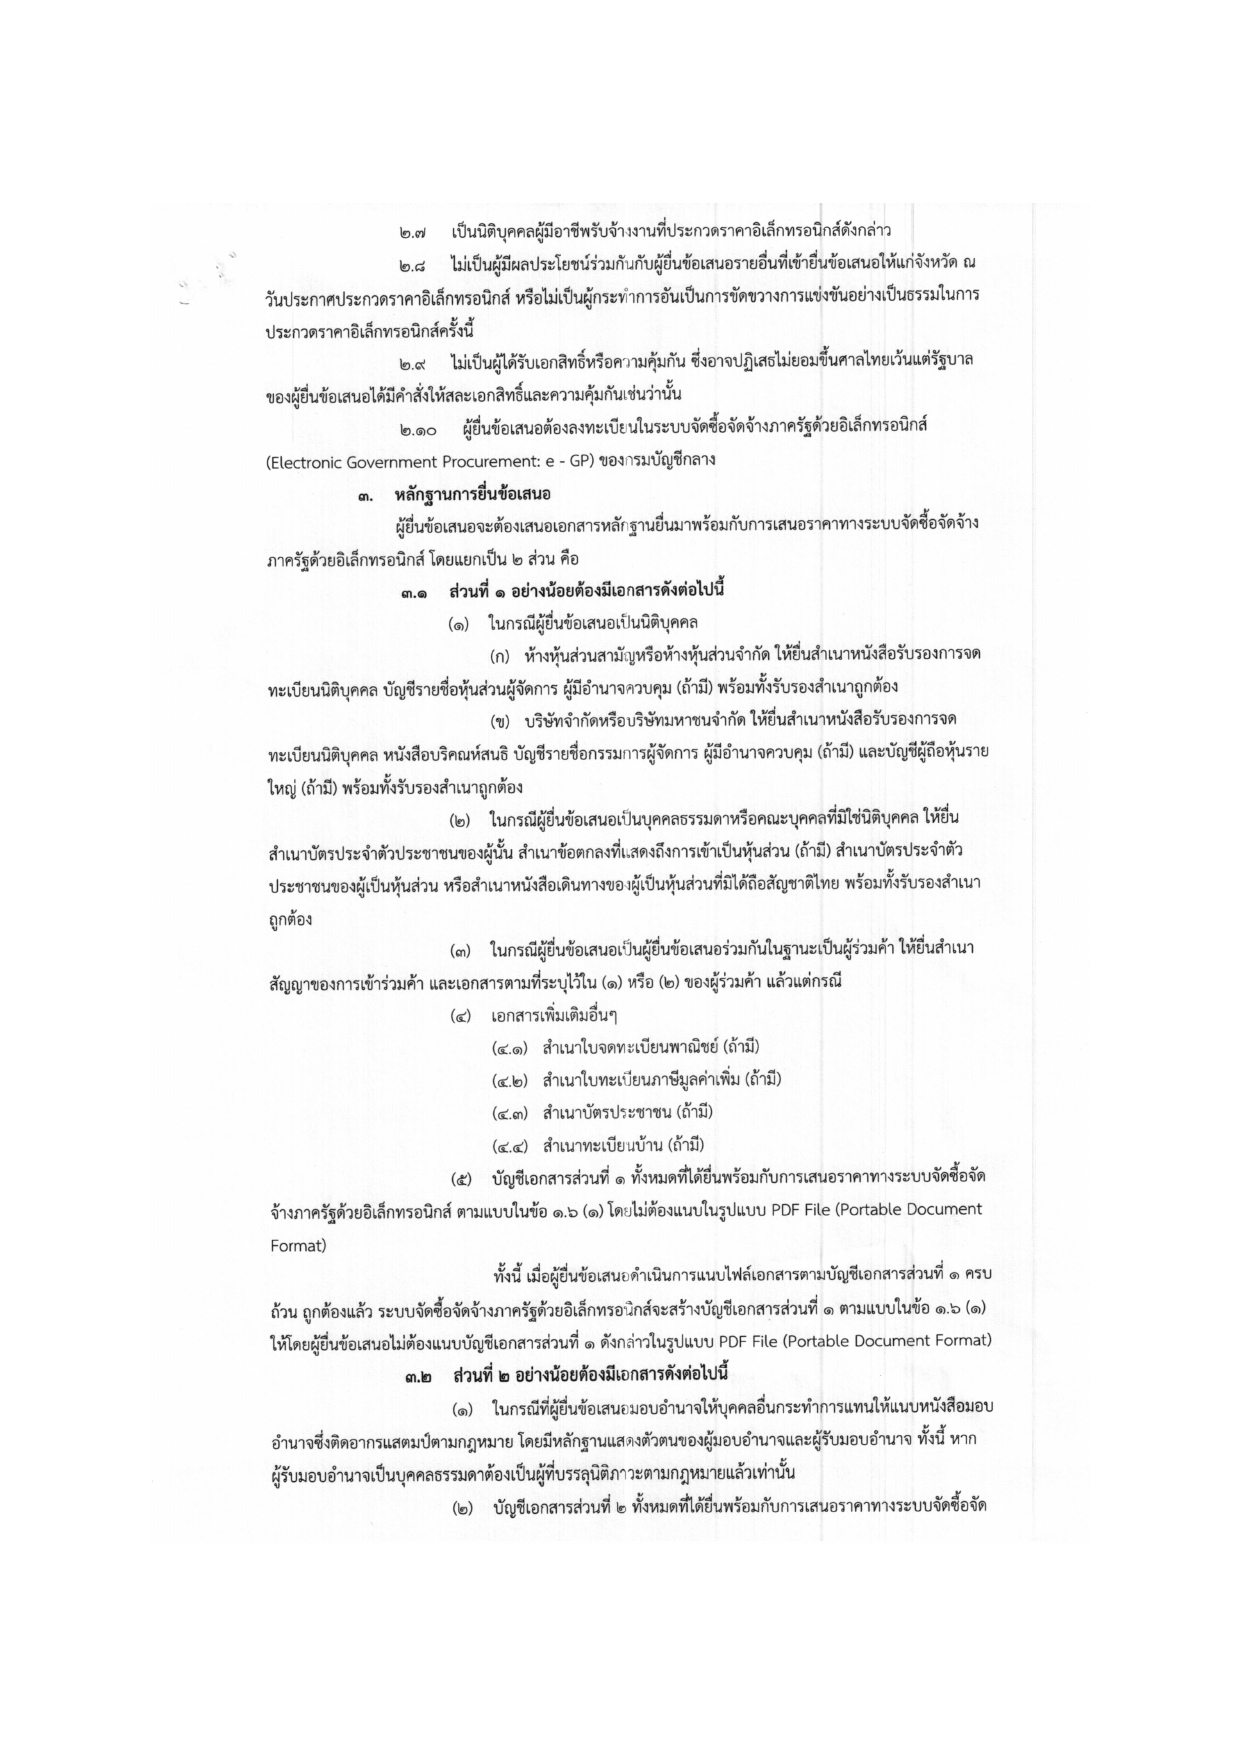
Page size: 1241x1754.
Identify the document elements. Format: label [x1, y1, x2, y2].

picture [150, 203, 1091, 1545]
